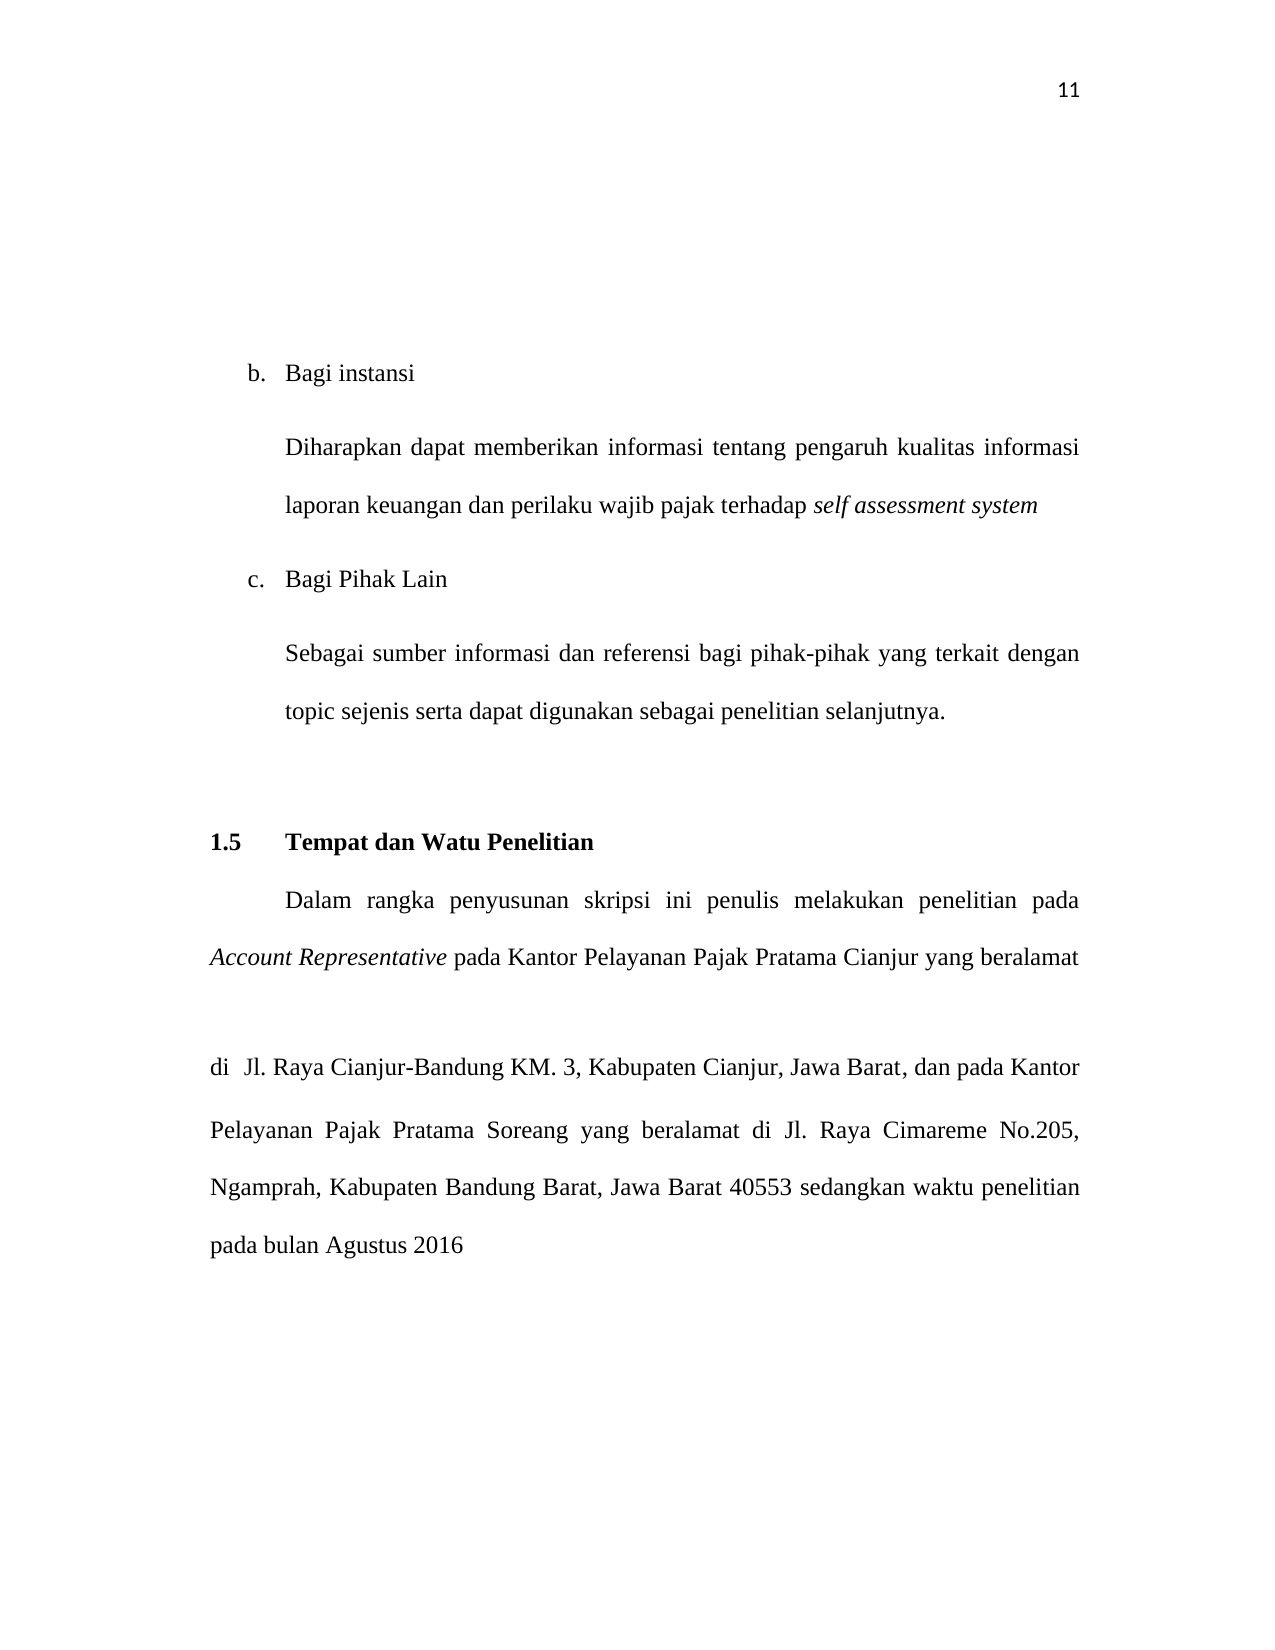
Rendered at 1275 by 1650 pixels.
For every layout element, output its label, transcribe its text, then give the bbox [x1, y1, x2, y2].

list Bagi Pihak Lain [247, 564, 1080, 593]
text Sebagai sumber informasi dan referensi bagi pihak-pihak yang terkait dengan topic sejenis serta dapat digunakan sebagai penelitian selanjutnya. [285, 638, 1080, 724]
list Tempat dan Watu Penelitian [210, 827, 1080, 856]
list Dalam rangka penyusunan skripsi ini penulis melakukan penelitian pada Account Representative pada Kantor Pelayanan Pajak Pratama Cianjur yang beralamat di Jl. Raya Cianjur-Bandung KM. 3, Kabupaten Cianjur, Jawa Barat, dan pada Kantor Pelayanan Pajak Pratama Soreang yang beralamat di Jl. Raya Cimareme No.205, Ngamprah, Kabupaten Bandung Barat, Jawa Barat 40553 sedangkan waktu penelitian pada bulan Agustus 2016 [210, 885, 1080, 1259]
list Bagi instansi [247, 358, 1080, 387]
text Diharapkan dapat memberikan informasi tentang pengaruh kualitas informasi laporan keuangan dan perilaku wajib pajak terhadap self assessment system [285, 432, 1080, 519]
